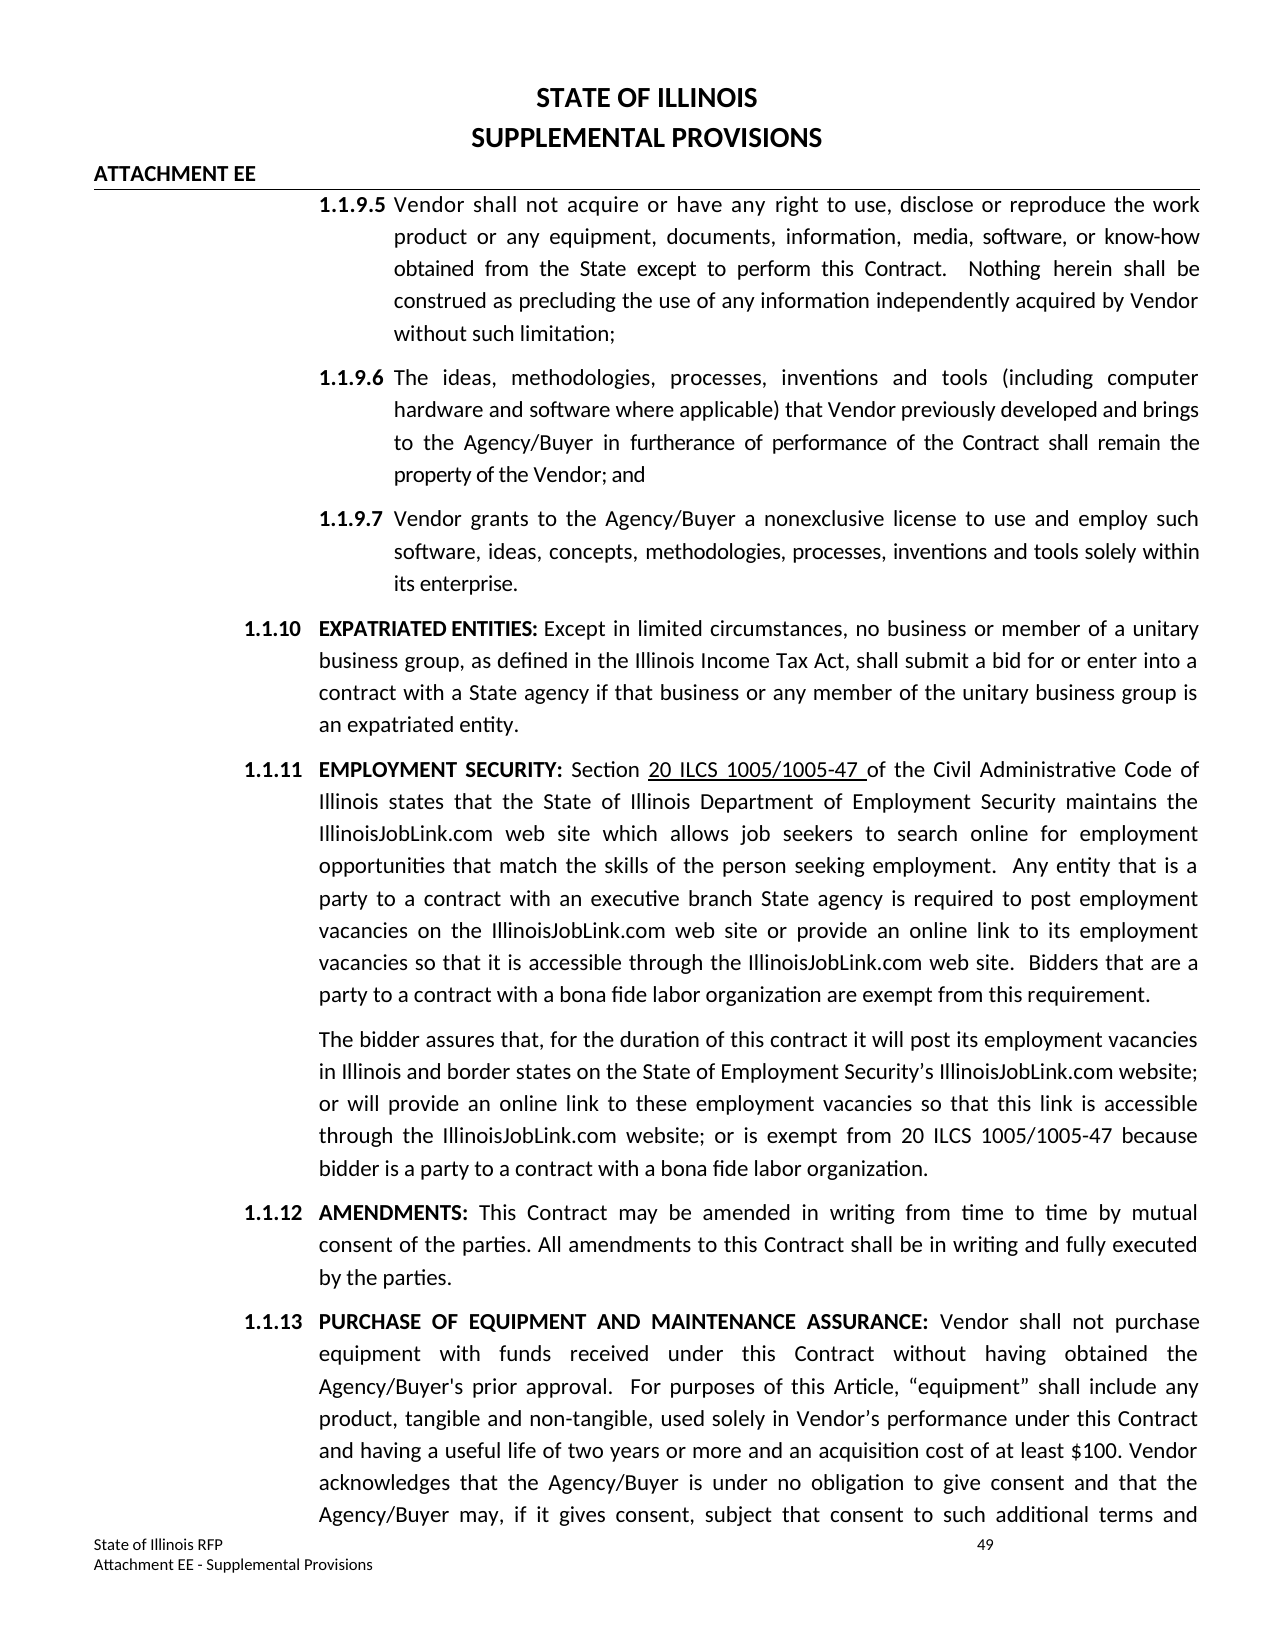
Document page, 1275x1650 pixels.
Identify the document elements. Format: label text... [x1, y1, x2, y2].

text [244, 1307, 1200, 1528]
text 1.1.12 AMENDMENTS: This Contract may be amended in writing from time to time by mutual consent of the parties. All amendments to this Contract shall be in writing and fully executed by the parties. [244, 1198, 1200, 1291]
text 1.1.9.7 Vendor grants to the Agency/Buyer a nonexclusive license to use and employ such software, ideas, concepts, methodologies, processes, inventions and tools solely within its enterprise. [319, 504, 1200, 597]
text 1.1.9.6 The ideas, methodologies, processes, inventions and tools (including computer hardware and software where applicable) that Vendor previously developed and brings to the Agency/Buyer in furtherance of performance of the Contract shall remain the property of the Vendor; and [319, 363, 1200, 488]
text The bidder assures that, for the duration of this contract it will post its employment vacancies in Illinois and border states on the State of Employment Security’s IllinoisJobLink.com website; or will provide an online link to these employment vacancies so that this link is accessible through the IllinoisJobLink.com website; or is exempt from 20 ILCS 1005/1005-47 because bidder is a party to a contract with a bona fide labor organization. [244, 1025, 1200, 1182]
text 1.1.10 EXPATRIATED ENTITIES: Except in limited circumstances, no business or member of a unitary business group, as defined in the Illinois Income Tax Act, shall submit a bid for or enter into a contract with a State agency if that business or any member of the unitary business group is an expatriated entity. [244, 614, 1200, 738]
text 1.1.11 EMPLOYMENT SECURITY: Section 20 ILCS 1005/1005-47 of the Civil Administrative Code of Illinois states that the State of Illinois Department of Employment Security maintains the IllinoisJobLink.com web site which allows job seekers to search online for employment opportunities that match the skills of the person seeking employment. Any entity that is a party to a contract with an executive branch State agency is required to post employment vacancies on the IllinoisJobLink.com web site or provide an online link to its employment vacancies so that it is accessible through the IllinoisJobLink.com web site. Bidders that are a party to a contract with a bona fide labor organization are exempt from this requirement. [244, 755, 1200, 1008]
text 1.1.9.5 Vendor shall not acquire or have any right to use, disclose or reproduce the work product or any equipment, documents, information, media, software, or know-how obtained from the State except to perform this Contract. Nothing herein shall be construed as precluding the use of any information independently acquired by Vendor without such limitation; [319, 190, 1200, 347]
